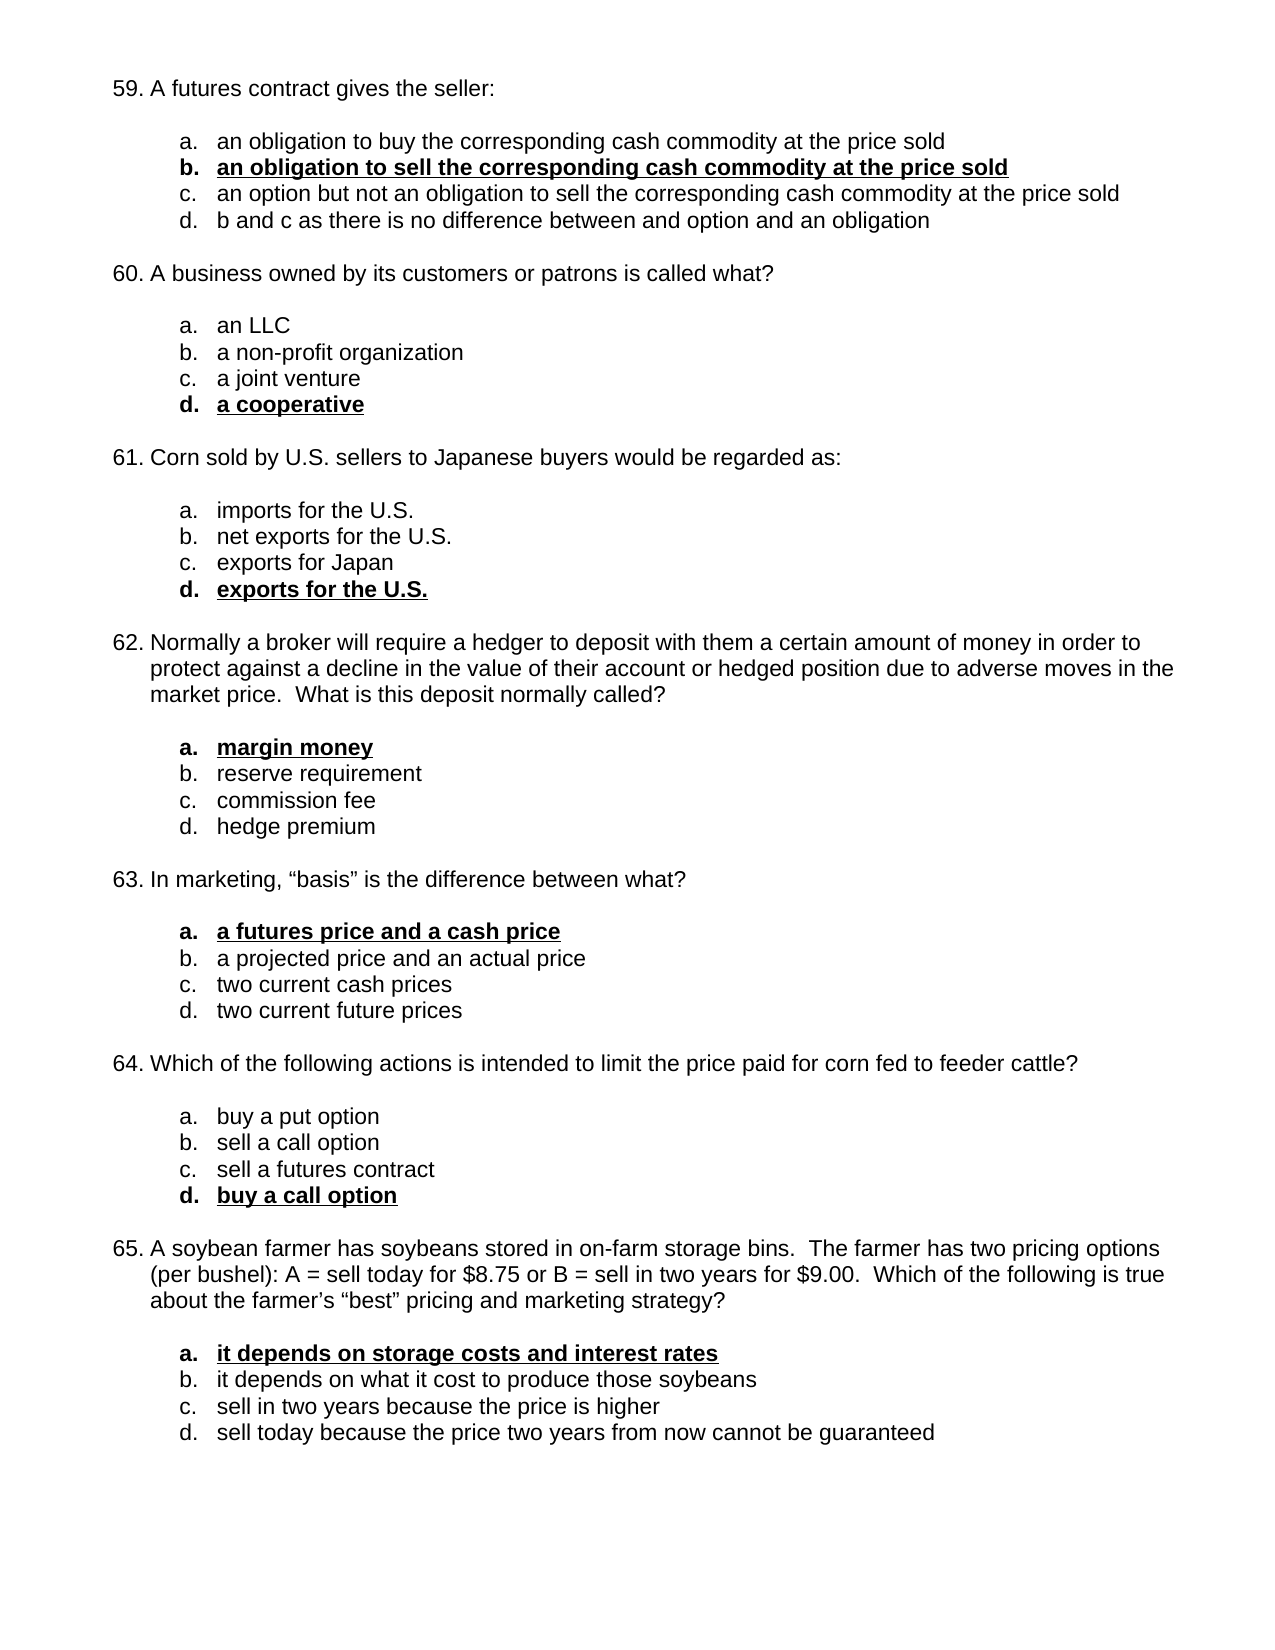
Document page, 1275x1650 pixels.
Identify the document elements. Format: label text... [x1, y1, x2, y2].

list a futures price and a cash price [179, 918, 1200, 945]
list buy a put option [179, 1103, 1200, 1129]
list buy a call option [179, 1182, 1200, 1208]
list reserve requirement [179, 760, 1200, 787]
list imports for the U.S. [179, 497, 1200, 523]
list Normally a broker will require a hedger to deposit with them a certain amount of money in order to protect against a decline in the value of their account or hedged position due to adverse moves in the market price. What is this deposit normally called? [112, 628, 1200, 707]
list In marketing, “basis” is the difference between what? [112, 866, 1200, 892]
list Corn sold by U.S. sellers to Japanese buyers would be regarded as: [112, 444, 1200, 470]
list a cooperative [179, 391, 1200, 418]
list A business owned by its customers or patrons is called what? [112, 259, 1200, 286]
list net exports for the U.S. [179, 523, 1200, 549]
list b and c as there is no difference between and option and an obligation [179, 207, 1200, 233]
list sell a futures contract [179, 1156, 1200, 1182]
list A soybean farmer has soybeans stored in on-farm storage bins. The farmer has two pricing options (per bushel): A = sell today for $8.75 or B = sell in two years for $9.00. Which of the following is true about the farmer’s “best” pricing and marketing strategy? [112, 1234, 1200, 1314]
list a joint venture [179, 365, 1200, 391]
list it depends on what it cost to produce those soybeans [179, 1366, 1200, 1393]
list an obligation to buy the corresponding cash commodity at the price sold [179, 128, 1200, 154]
list an LLC [179, 312, 1200, 338]
list exports for the U.S. [179, 576, 1200, 602]
list two current cash prices [179, 971, 1200, 997]
list an obligation to sell the corresponding cash commodity at the price sold [179, 154, 1200, 180]
list a non-profit organization [179, 338, 1200, 365]
list A futures contract gives the seller: [112, 75, 1200, 101]
list it depends on storage costs and interest rates [179, 1340, 1200, 1366]
list sell a call option [179, 1129, 1200, 1156]
list commission fee [179, 787, 1200, 813]
list an option but not an obligation to sell the corresponding cash commodity at the price sold [179, 180, 1200, 207]
list two current future prices [179, 997, 1200, 1024]
list a projected price and an actual price [179, 945, 1200, 971]
list sell today because the price two years from now cannot be guaranteed [179, 1419, 1200, 1445]
list Which of the following actions is intended to limit the price paid for corn fed to feeder cattle? [112, 1050, 1200, 1076]
list hedge premium [179, 813, 1200, 839]
list margin money [179, 734, 1200, 760]
list exports for Japan [179, 549, 1200, 576]
list sell in two years because the price is higher [179, 1393, 1200, 1419]
